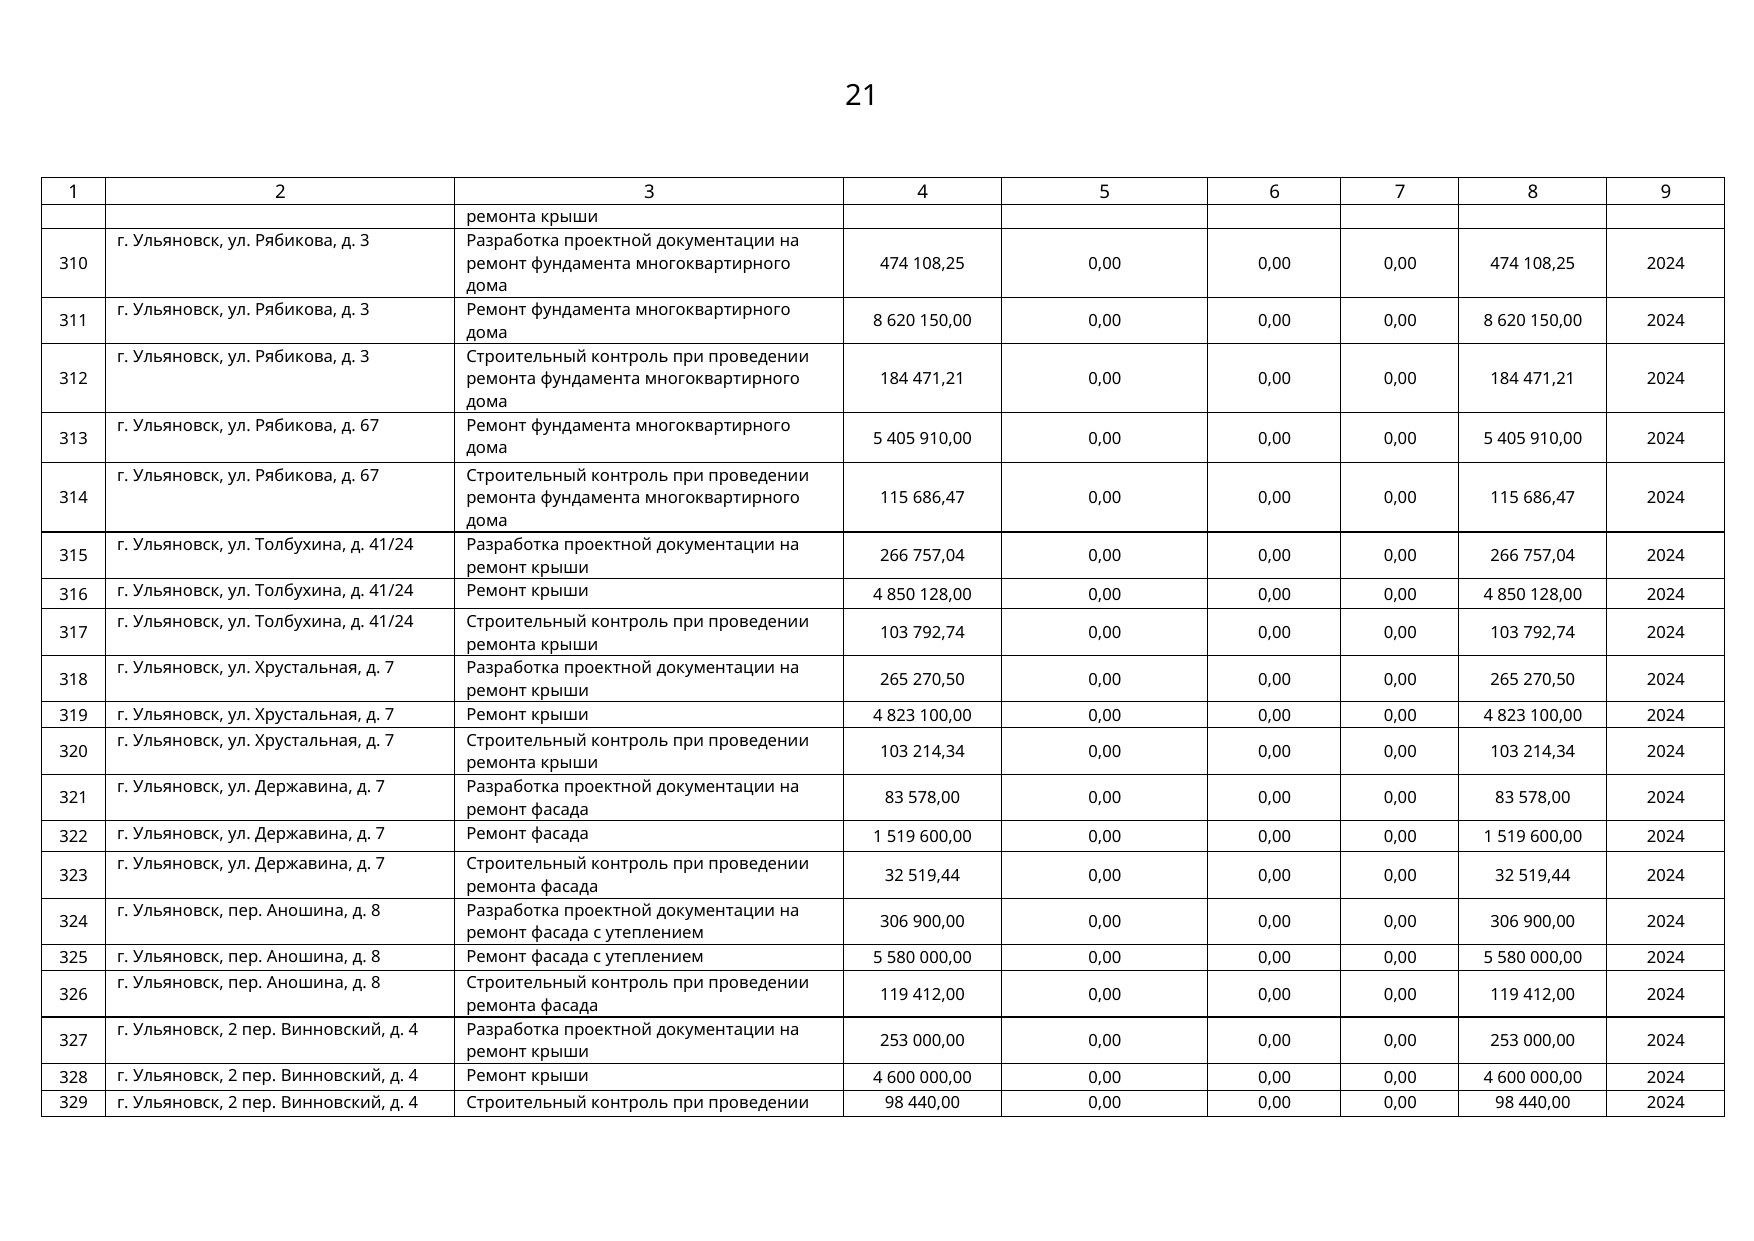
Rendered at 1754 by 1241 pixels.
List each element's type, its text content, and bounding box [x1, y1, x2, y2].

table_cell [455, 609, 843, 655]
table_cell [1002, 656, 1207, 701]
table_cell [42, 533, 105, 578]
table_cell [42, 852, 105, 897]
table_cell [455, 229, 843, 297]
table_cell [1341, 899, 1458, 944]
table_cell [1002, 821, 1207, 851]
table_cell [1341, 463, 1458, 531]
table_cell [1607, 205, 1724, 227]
table_header 1 [42, 178, 105, 204]
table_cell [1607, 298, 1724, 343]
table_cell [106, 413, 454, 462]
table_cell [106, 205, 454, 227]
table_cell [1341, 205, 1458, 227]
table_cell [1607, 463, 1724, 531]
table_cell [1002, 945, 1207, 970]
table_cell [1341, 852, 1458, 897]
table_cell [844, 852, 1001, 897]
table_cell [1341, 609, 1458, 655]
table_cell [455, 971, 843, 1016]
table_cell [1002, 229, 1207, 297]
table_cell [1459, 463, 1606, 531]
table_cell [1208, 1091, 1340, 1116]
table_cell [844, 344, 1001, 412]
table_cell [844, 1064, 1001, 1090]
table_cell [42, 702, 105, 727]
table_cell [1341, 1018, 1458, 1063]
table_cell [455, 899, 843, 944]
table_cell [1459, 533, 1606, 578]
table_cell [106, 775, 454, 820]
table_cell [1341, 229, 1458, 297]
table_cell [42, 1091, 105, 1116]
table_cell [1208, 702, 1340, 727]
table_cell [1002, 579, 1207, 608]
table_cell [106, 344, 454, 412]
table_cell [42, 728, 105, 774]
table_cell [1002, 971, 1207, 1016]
table_header 7 [1341, 178, 1458, 204]
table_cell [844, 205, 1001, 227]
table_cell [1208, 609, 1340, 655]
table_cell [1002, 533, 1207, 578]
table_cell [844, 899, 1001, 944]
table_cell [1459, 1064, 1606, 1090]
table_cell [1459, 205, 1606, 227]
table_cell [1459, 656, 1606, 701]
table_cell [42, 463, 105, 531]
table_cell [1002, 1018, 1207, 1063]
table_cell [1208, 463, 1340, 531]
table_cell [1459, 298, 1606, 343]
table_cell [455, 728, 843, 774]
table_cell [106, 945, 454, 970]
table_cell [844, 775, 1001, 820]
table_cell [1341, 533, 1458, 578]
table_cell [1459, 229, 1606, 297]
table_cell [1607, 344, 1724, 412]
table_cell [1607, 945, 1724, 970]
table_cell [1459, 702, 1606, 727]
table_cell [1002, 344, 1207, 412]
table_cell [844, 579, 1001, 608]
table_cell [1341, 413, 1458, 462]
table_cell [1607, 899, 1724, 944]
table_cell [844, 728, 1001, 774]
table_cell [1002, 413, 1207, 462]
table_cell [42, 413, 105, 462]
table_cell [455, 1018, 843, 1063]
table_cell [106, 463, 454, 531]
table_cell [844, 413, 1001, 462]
table_header 5 [1002, 178, 1207, 204]
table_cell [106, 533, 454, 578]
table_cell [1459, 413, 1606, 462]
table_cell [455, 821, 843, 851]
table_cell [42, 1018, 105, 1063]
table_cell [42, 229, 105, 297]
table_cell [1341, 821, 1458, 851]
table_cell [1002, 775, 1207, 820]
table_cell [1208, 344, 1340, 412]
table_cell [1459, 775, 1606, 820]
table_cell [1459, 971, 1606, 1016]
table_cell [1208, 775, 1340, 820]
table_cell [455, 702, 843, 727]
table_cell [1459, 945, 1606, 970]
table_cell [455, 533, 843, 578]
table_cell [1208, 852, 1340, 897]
table_header 9 [1607, 178, 1724, 204]
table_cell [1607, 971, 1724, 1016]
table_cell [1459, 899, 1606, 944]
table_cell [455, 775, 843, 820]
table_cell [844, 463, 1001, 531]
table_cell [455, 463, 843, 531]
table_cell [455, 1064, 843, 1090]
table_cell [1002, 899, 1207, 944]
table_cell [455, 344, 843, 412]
table_header 4 [844, 178, 1001, 204]
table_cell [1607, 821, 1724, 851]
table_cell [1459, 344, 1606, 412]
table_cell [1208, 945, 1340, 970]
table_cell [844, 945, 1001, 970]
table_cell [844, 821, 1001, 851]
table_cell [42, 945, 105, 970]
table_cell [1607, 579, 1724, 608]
table_header 6 [1208, 178, 1340, 204]
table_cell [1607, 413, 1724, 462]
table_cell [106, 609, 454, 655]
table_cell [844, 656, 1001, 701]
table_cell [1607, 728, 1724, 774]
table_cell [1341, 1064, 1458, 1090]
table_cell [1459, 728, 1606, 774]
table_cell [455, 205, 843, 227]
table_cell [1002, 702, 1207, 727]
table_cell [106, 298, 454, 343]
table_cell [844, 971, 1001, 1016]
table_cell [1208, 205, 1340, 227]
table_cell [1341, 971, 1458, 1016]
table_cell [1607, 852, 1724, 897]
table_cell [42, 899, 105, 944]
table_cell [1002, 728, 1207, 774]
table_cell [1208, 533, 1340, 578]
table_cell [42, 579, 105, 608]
table_header 8 [1459, 178, 1606, 204]
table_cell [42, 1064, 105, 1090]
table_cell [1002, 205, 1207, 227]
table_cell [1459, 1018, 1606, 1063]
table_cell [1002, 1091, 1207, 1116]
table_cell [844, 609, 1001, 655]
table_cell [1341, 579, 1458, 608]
table_header 3 [455, 178, 843, 204]
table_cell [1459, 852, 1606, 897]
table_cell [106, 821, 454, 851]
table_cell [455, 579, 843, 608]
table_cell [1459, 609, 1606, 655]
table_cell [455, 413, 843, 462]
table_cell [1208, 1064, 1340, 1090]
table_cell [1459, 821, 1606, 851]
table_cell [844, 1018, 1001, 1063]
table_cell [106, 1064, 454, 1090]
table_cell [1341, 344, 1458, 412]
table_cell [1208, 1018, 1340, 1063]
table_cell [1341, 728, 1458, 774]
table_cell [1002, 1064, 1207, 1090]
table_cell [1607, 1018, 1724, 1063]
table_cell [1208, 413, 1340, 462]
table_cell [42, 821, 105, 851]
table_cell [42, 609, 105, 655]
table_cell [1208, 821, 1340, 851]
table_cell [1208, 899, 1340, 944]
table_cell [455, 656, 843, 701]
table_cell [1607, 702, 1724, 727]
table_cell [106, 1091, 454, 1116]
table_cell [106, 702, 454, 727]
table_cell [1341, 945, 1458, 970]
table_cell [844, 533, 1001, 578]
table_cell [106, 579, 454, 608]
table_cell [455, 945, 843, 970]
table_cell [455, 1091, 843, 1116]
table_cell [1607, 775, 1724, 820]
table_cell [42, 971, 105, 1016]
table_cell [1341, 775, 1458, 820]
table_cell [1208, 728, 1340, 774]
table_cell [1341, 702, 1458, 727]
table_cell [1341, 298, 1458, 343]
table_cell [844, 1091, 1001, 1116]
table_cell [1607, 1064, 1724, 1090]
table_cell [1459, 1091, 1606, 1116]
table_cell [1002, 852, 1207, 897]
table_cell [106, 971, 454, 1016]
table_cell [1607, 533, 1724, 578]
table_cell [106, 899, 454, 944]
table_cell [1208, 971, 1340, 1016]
table_header 2 [106, 178, 454, 204]
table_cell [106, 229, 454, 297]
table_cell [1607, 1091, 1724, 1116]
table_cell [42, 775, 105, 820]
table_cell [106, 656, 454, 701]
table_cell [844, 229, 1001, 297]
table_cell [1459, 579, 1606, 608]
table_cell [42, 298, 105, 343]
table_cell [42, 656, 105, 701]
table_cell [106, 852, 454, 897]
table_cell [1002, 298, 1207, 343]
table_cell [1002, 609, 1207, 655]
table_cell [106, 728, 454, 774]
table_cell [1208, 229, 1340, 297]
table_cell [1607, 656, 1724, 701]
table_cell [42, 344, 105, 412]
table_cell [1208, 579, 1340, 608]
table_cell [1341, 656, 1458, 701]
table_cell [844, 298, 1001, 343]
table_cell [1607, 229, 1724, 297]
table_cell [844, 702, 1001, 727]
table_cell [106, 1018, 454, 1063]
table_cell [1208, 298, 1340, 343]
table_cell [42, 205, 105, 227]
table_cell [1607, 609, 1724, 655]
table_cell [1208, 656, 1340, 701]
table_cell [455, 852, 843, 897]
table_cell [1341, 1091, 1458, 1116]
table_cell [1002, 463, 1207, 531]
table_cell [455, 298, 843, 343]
